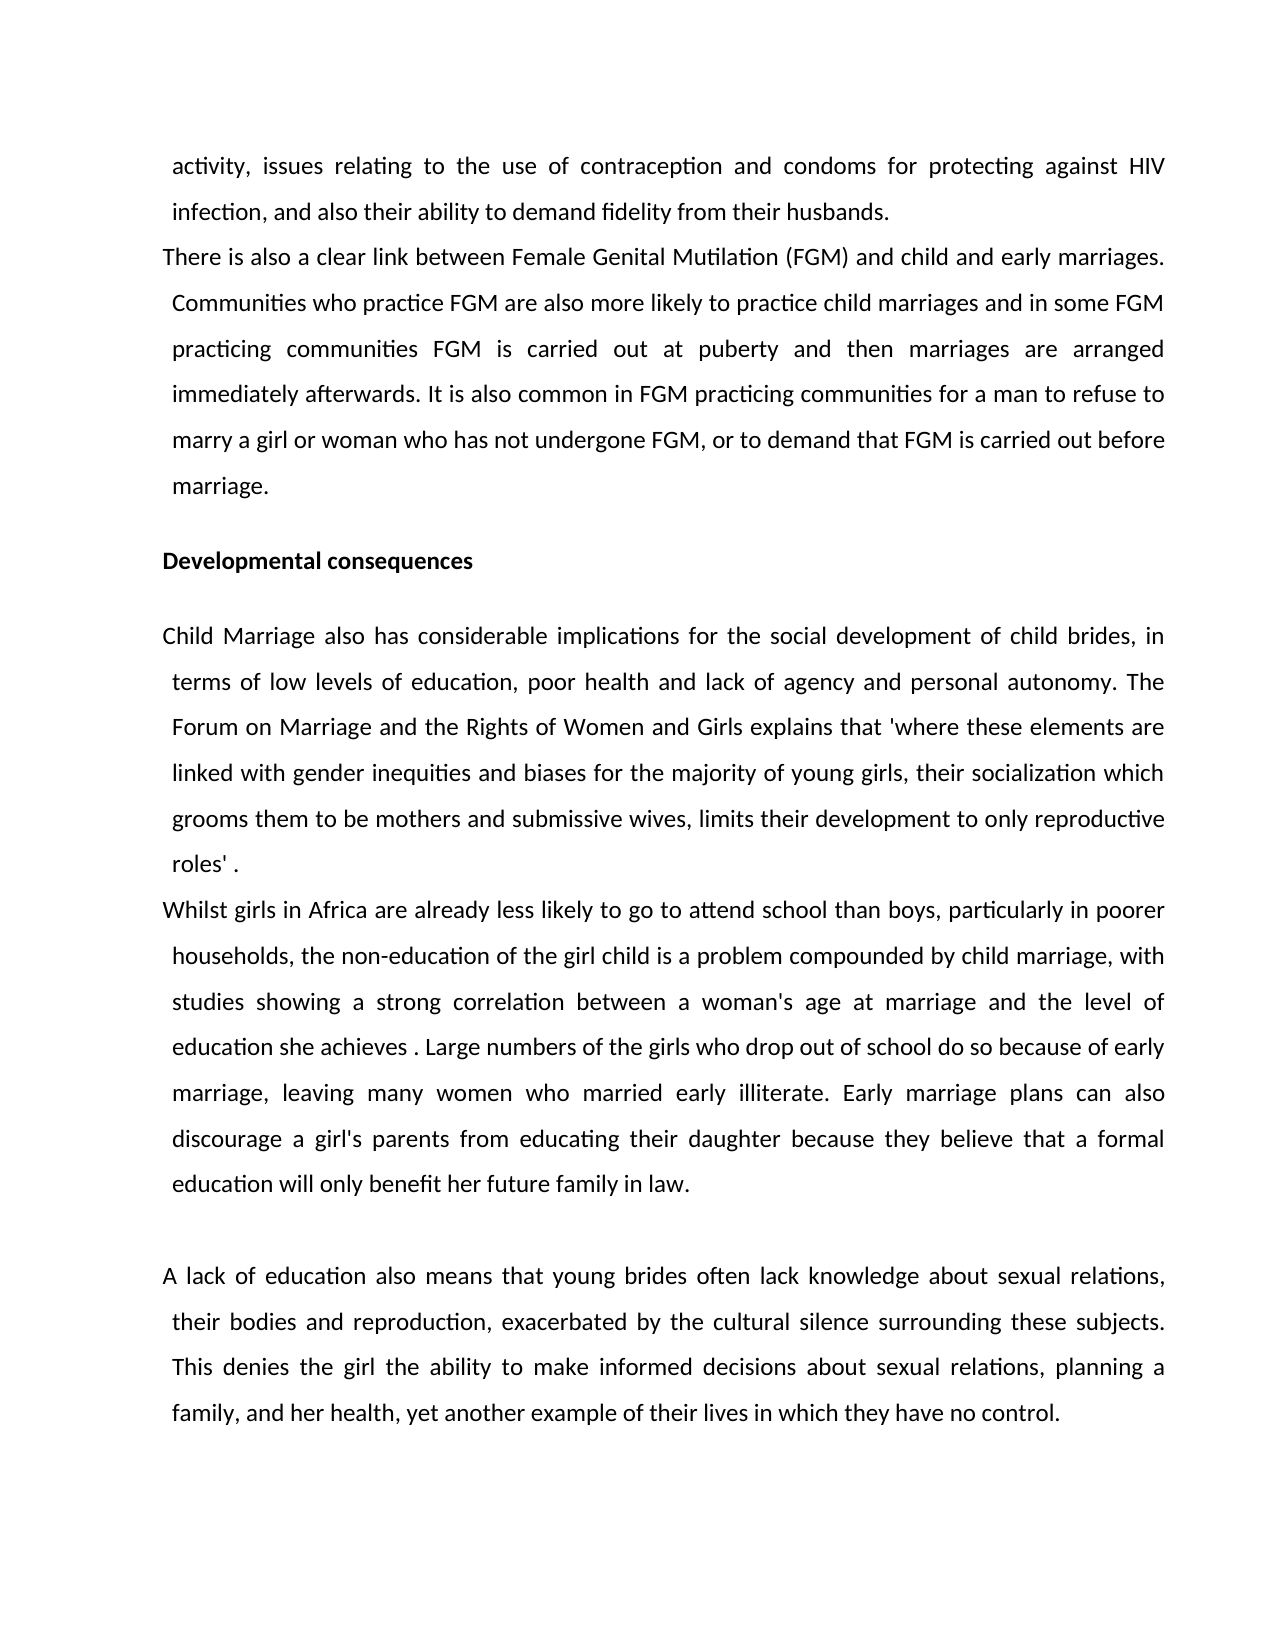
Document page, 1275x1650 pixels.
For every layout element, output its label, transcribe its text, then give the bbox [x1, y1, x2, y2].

text Child Marriage also has considerable implications for the social development of child brides, in terms of low levels of education, poor health and lack of agency and personal autonomy. The Forum on Marriage and the Rights of Women and Girls explains that 'where these elements are linked with gender inequities and biases for the majority of young girls, their socialization which grooms them to be mothers and submissive wives, limits their development to only reproductive roles' . [162, 620, 1167, 879]
text A lack of education also means that young brides often lack knowledge about sexual relations, their bodies and reproduction, exacerbated by the cultural silence surrounding these subjects. This denies the girl the ability to make informed decisions about sexual relations, planning a family, and her health, yet another example of their lives in which they have no control. [162, 1260, 1167, 1428]
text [162, 150, 1167, 226]
subtitle Developmental consequences [162, 545, 1167, 576]
text Whilst girls in Africa are already less likely to go to attend school than boys, particularly in poorer households, the non-education of the girl child is a problem compounded by child marriage, with studies showing a strong correlation between a woman's age at marriage and the level of education she achieves . Large numbers of the girls who drop out of school do so because of early marriage, leaving many women who married early illiterate. Early marriage plans can also discourage a girl's parents from educating their daughter because they believe that a formal education will only benefit her future family in law. [162, 894, 1167, 1199]
text There is also a clear link between Female Genital Mutilation (FGM) and child and early marriages. Communities who practice FGM are also more likely to practice child marriages and in some FGM practicing communities FGM is carried out at puberty and then marriages are arranged immediately afterwards. It is also common in FGM practicing communities for a man to refuse to marry a girl or woman who has not undergone FGM, or to demand that FGM is carried out before marriage. [162, 241, 1167, 501]
